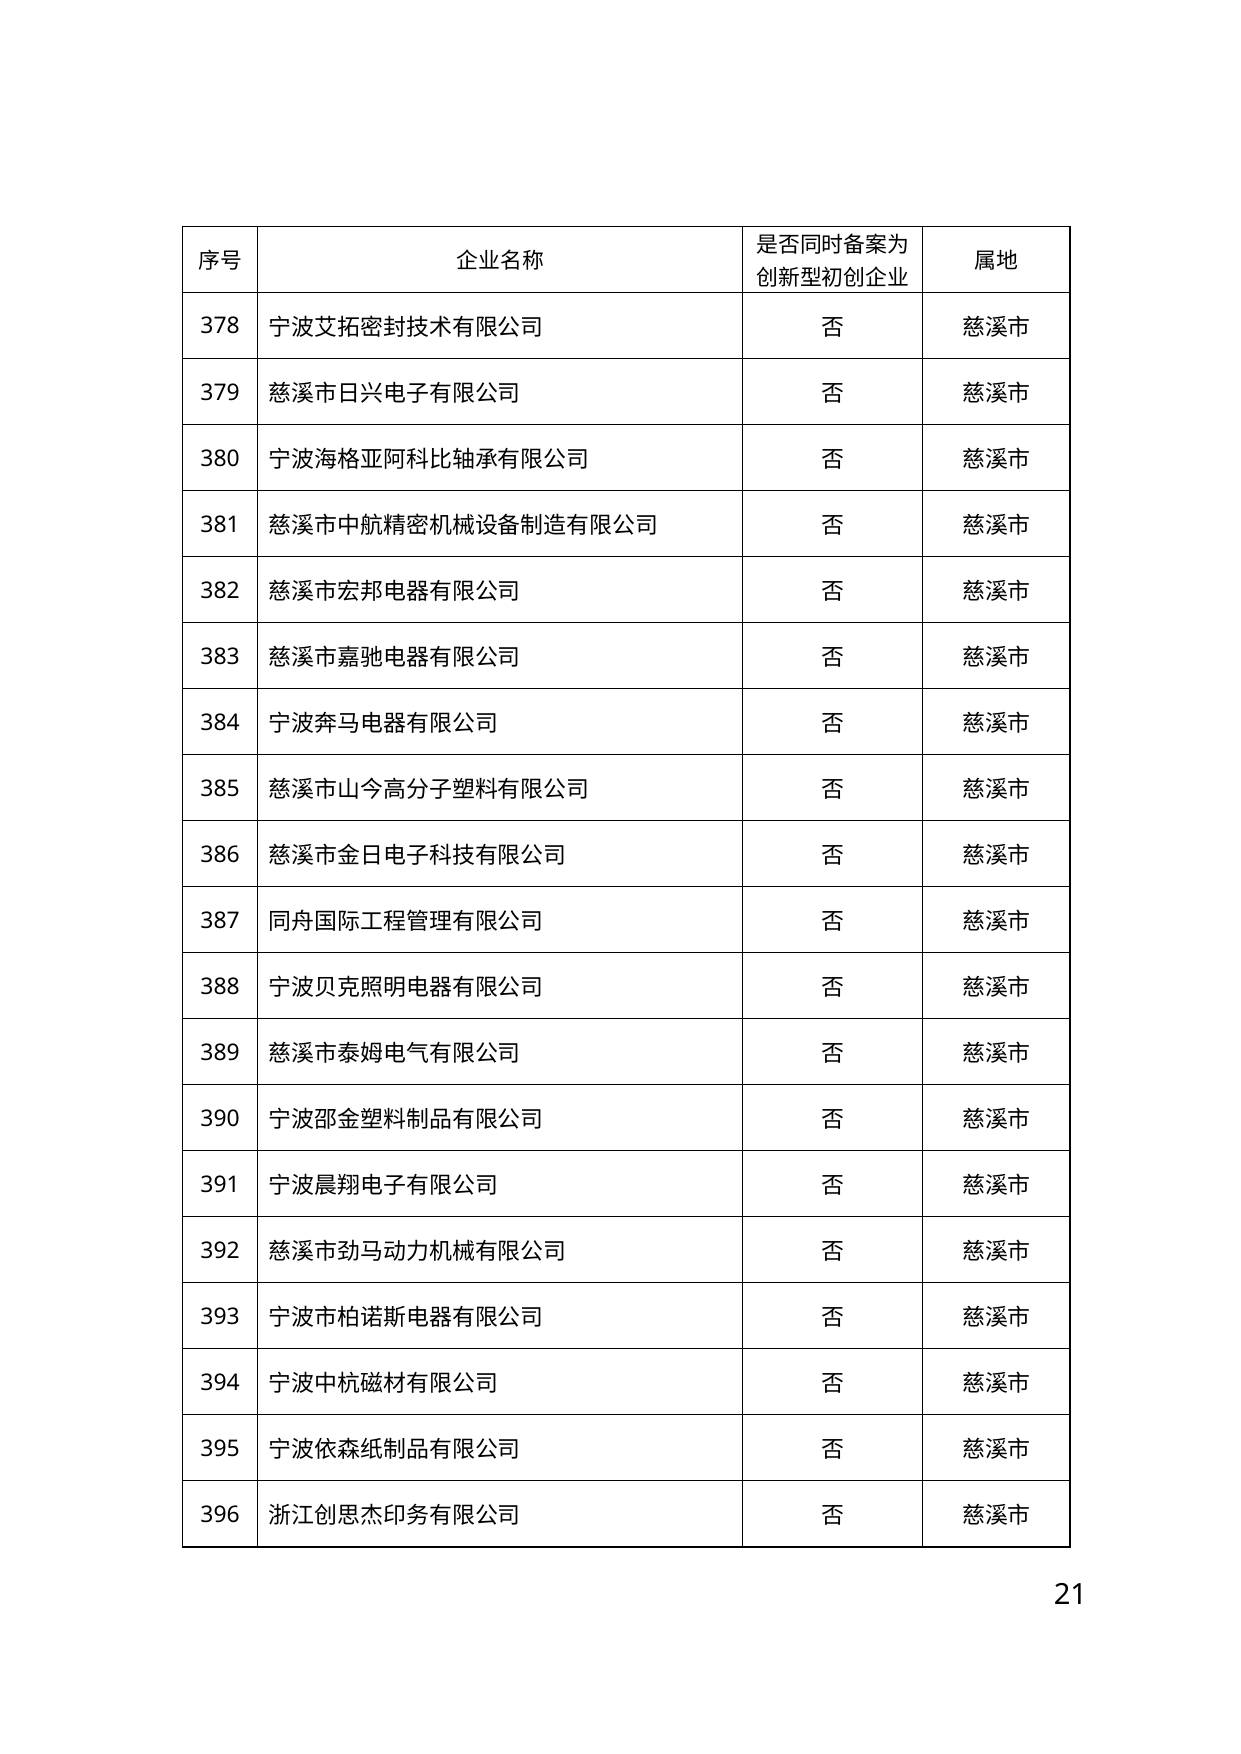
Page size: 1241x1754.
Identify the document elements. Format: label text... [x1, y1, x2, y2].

table_cell 慈溪市 [923, 1415, 1069, 1480]
table_cell 否 [743, 1151, 922, 1216]
table_cell 380 [183, 425, 257, 490]
table_cell 否 [743, 1415, 922, 1480]
table_cell 383 [183, 623, 257, 688]
table_cell 慈溪市金日电子科技有限公司 [258, 821, 742, 886]
table_cell 慈溪市 [923, 689, 1069, 754]
table_cell 慈溪市 [923, 425, 1069, 490]
table_cell 389 [183, 1019, 257, 1084]
table_cell 浙江创思杰印务有限公司 [258, 1481, 742, 1546]
table_cell 慈溪市嘉驰电器有限公司 [258, 623, 742, 688]
table_cell 慈溪市 [923, 821, 1069, 886]
table_cell 慈溪市泰姆电气有限公司 [258, 1019, 742, 1084]
table_cell 否 [743, 821, 922, 886]
table_cell 否 [743, 623, 922, 688]
table_cell 慈溪市 [923, 1217, 1069, 1282]
table_cell 394 [183, 1349, 257, 1414]
table_cell 否 [743, 1085, 922, 1150]
table_cell 否 [743, 887, 922, 952]
table_cell 388 [183, 953, 257, 1018]
table_cell 否 [743, 293, 922, 358]
table_cell 382 [183, 557, 257, 622]
table_cell 慈溪市 [923, 1151, 1069, 1216]
table_cell 慈溪市 [923, 755, 1069, 820]
table_cell 慈溪市中航精密机械设备制造有限公司 [258, 491, 742, 556]
table_header 是否同时备案为创新型初创企业 [743, 227, 922, 292]
table_header 属地 [923, 227, 1069, 292]
table_cell 否 [743, 557, 922, 622]
table_cell 慈溪市 [923, 1019, 1069, 1084]
table_cell 否 [743, 689, 922, 754]
table_cell 宁波奔马电器有限公司 [258, 689, 742, 754]
table_cell 慈溪市 [923, 1085, 1069, 1150]
table_cell 378 [183, 293, 257, 358]
table_cell 慈溪市 [923, 1349, 1069, 1414]
table_cell 否 [743, 425, 922, 490]
table_cell 387 [183, 887, 257, 952]
table_cell 395 [183, 1415, 257, 1480]
table_cell 慈溪市 [923, 491, 1069, 556]
table_cell 慈溪市宏邦电器有限公司 [258, 557, 742, 622]
table_cell 慈溪市 [923, 1481, 1069, 1546]
table_cell 宁波贝克照明电器有限公司 [258, 953, 742, 1018]
table_cell 391 [183, 1151, 257, 1216]
table_cell 慈溪市 [923, 623, 1069, 688]
table_header 企业名称 [258, 227, 742, 292]
table_cell 宁波晨翔电子有限公司 [258, 1151, 742, 1216]
table_cell 宁波艾拓密封技术有限公司 [258, 293, 742, 358]
table_cell 慈溪市日兴电子有限公司 [258, 359, 742, 424]
table_cell 否 [743, 359, 922, 424]
table_cell 宁波邵金塑料制品有限公司 [258, 1085, 742, 1150]
table_cell 慈溪市 [923, 887, 1069, 952]
table_cell 否 [743, 1349, 922, 1414]
table_cell 392 [183, 1217, 257, 1282]
table_cell 宁波海格亚阿科比轴承有限公司 [258, 425, 742, 490]
table_cell 慈溪市山今高分子塑料有限公司 [258, 755, 742, 820]
table_cell 慈溪市 [923, 1283, 1069, 1348]
table_cell 否 [743, 1019, 922, 1084]
table_cell 386 [183, 821, 257, 886]
table_cell 宁波中杭磁材有限公司 [258, 1349, 742, 1414]
table_cell 慈溪市 [923, 359, 1069, 424]
table_cell 宁波市柏诺斯电器有限公司 [258, 1283, 742, 1348]
table_cell 同舟国际工程管理有限公司 [258, 887, 742, 952]
table_cell 慈溪市劲马动力机械有限公司 [258, 1217, 742, 1282]
table_cell 否 [743, 1217, 922, 1282]
table_cell 393 [183, 1283, 257, 1348]
table_cell 否 [743, 1481, 922, 1546]
table_cell 384 [183, 689, 257, 754]
table_cell 慈溪市 [923, 953, 1069, 1018]
table_cell 396 [183, 1481, 257, 1546]
table_cell 否 [743, 491, 922, 556]
table_cell 385 [183, 755, 257, 820]
table_cell 宁波依森纸制品有限公司 [258, 1415, 742, 1480]
table_cell 慈溪市 [923, 293, 1069, 358]
table_cell 381 [183, 491, 257, 556]
table_cell 否 [743, 755, 922, 820]
table_header 序号 [183, 227, 257, 292]
table_cell 否 [743, 1283, 922, 1348]
table_cell 390 [183, 1085, 257, 1150]
table_cell 379 [183, 359, 257, 424]
table_cell 否 [743, 953, 922, 1018]
table_cell 慈溪市 [923, 557, 1069, 622]
